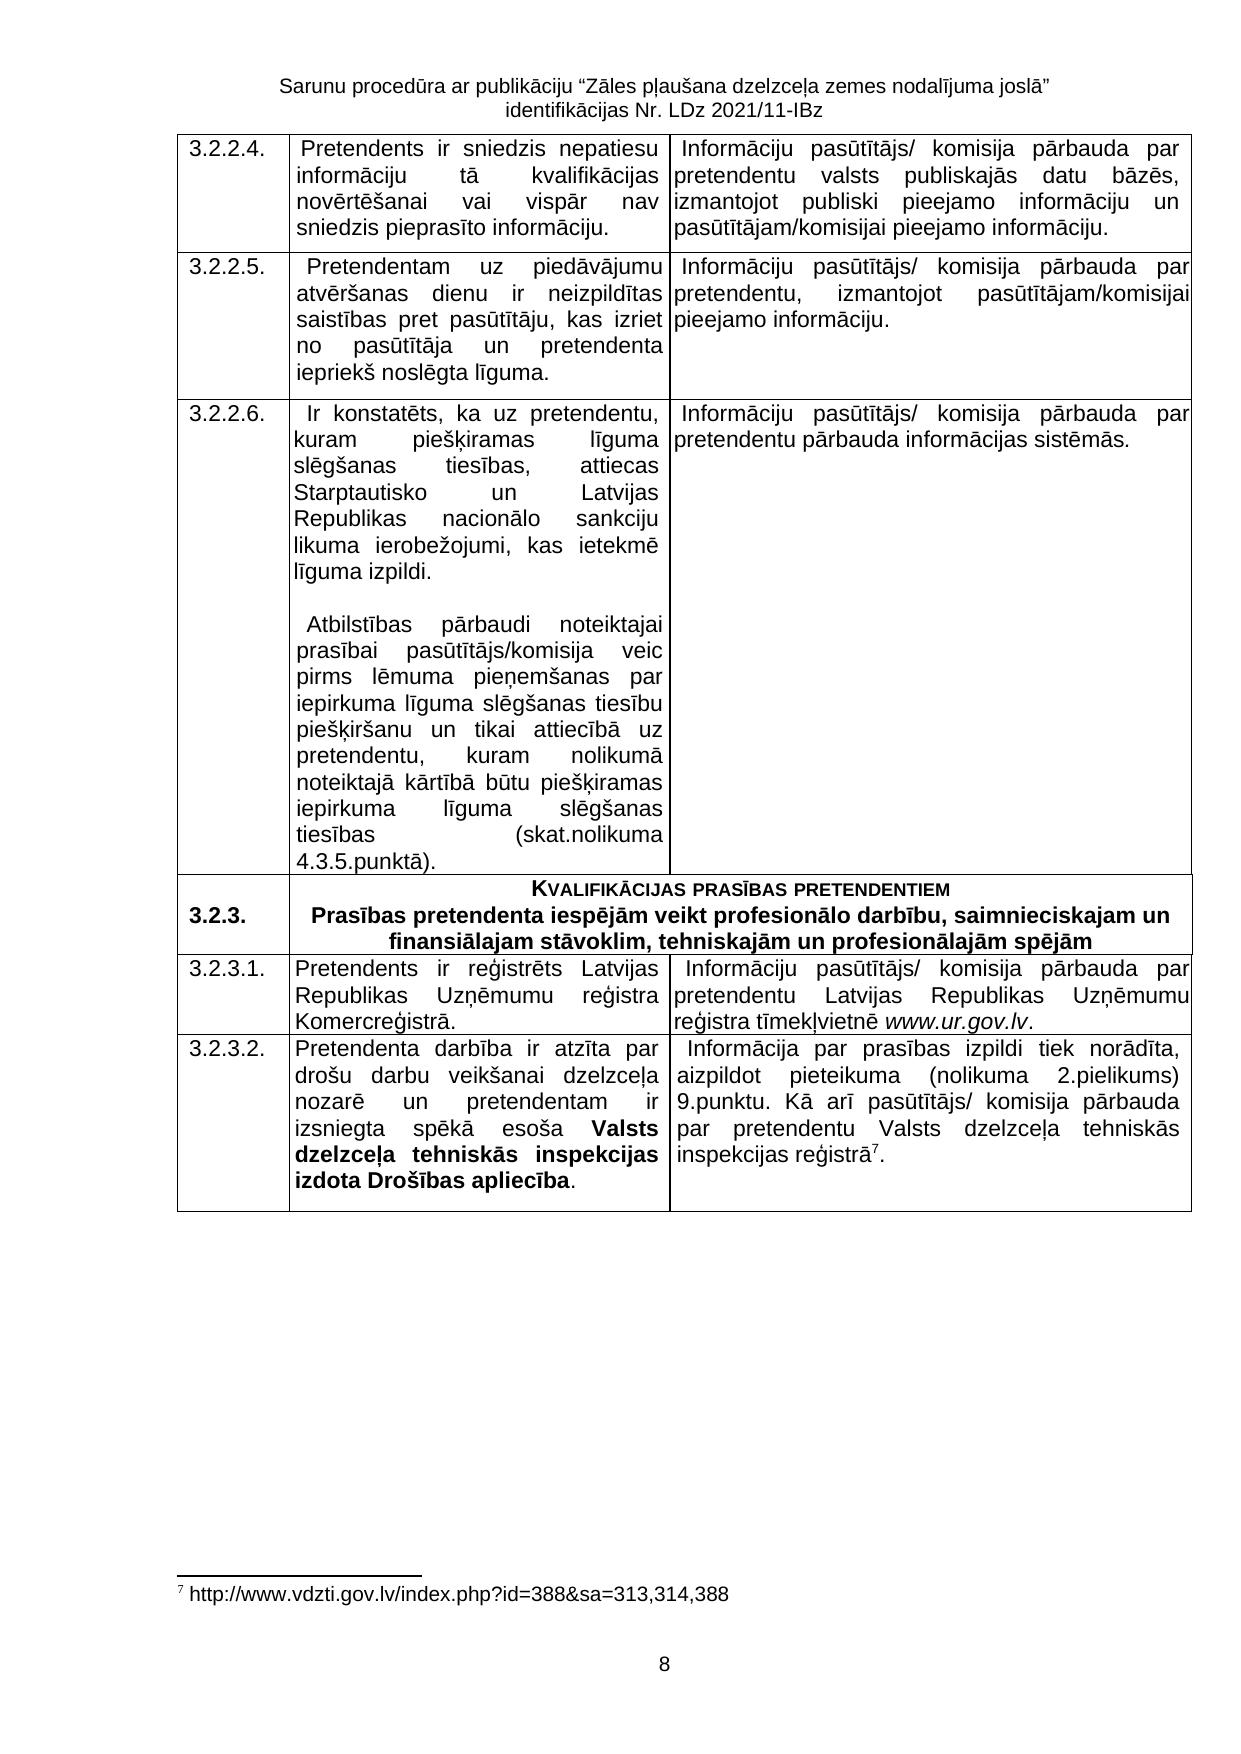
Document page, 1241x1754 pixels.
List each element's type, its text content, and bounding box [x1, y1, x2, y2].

table_cell Informāciju pasūtītājs/ komisija pārbauda par pretendentu Latvijas Republikas Uzņēmumu reģistra tīmekļvietnē www.ur.gov.lv. [671, 955, 1191, 1034]
table_cell 3.2.2.4. [178, 135, 289, 252]
table_cell Ir konstatēts, ka uz pretendentu, kuram piešķiramas līguma slēgšanas tiesības, attiecas Starptautisko un Latvijas Republikas nacionālo sankciju likuma ierobežojumi, kas ietekmē līguma izpildi. Atbilstības pārbaudi noteiktajai prasībai pasūtītājs/komisija veic pirms lēmuma pieņemšanas par iepirkuma līguma slēgšanas tiesību piešķiršanu un tikai attiecībā uz pretendentu, kuram nolikumā noteiktajā kārtībā būtu piešķiramas iepirkuma līguma slēgšanas tiesības (skat.nolikuma 4.3.5.punktā). [290, 400, 669, 874]
table_cell 3.2.3.1. [178, 955, 289, 1034]
table_cell Pretendents ir sniedzis nepatiesu informāciju tā kvalifikācijas novērtēšanai vai vispār nav sniedzis pieprasīto informāciju. [290, 135, 669, 252]
table_cell Pretendentam uz piedāvājumu atvēršanas dienu ir neizpildītas saistības pret pasūtītāju, kas izriet no pasūtītāja un pretendenta iepriekš noslēgta līguma. [290, 253, 669, 399]
table_cell 3.2.2.6. [178, 400, 289, 874]
table_cell Kvalifikācijas prasības pretendentiem Prasības pretendenta iespējām veikt profesionālo darbību, saimnieciskajam un finansiālajam stāvoklim, tehniskajām un profesionālajām spējām [290, 875, 1192, 954]
table_cell 3.2.3. [178, 875, 289, 954]
table_cell 3.2.2.5. [178, 253, 289, 399]
table_cell Pretendents ir reģistrēts Latvijas Republikas Uzņēmumu reģistra Komercreģistrā. [290, 955, 669, 1034]
table_cell Pretendenta darbība ir atzīta par drošu darbu veikšanai dzelzceļa nozarē un pretendentam ir izsniegta spēkā esoša Valsts dzelzceļa tehniskās inspekcijas izdota Drošības apliecība. [290, 1035, 669, 1211]
table_cell Informācija par prasības izpildi tiek norādīta, aizpildot pieteikuma (nolikuma 2.pielikums) 9.punktu. Kā arī pasūtītājs/ komisija pārbauda par pretendentu Valsts dzelzceļa tehniskās inspekcijas reģistrā. [671, 1035, 1191, 1211]
table_cell Informāciju pasūtītājs/ komisija pārbauda par pretendentu valsts publiskajās datu bāzēs, izmantojot publiski pieejamo informāciju un pasūtītājam/komisijai pieejamo informāciju. [671, 135, 1191, 252]
table_cell Informāciju pasūtītājs/ komisija pārbauda par pretendentu pārbauda informācijas sistēmās. [671, 400, 1191, 874]
table_cell 3.2.3.2. [178, 1035, 289, 1211]
table_cell Informāciju pasūtītājs/ komisija pārbauda par pretendentu, izmantojot pasūtītājam/komisijai pieejamo informāciju. [671, 253, 1191, 399]
